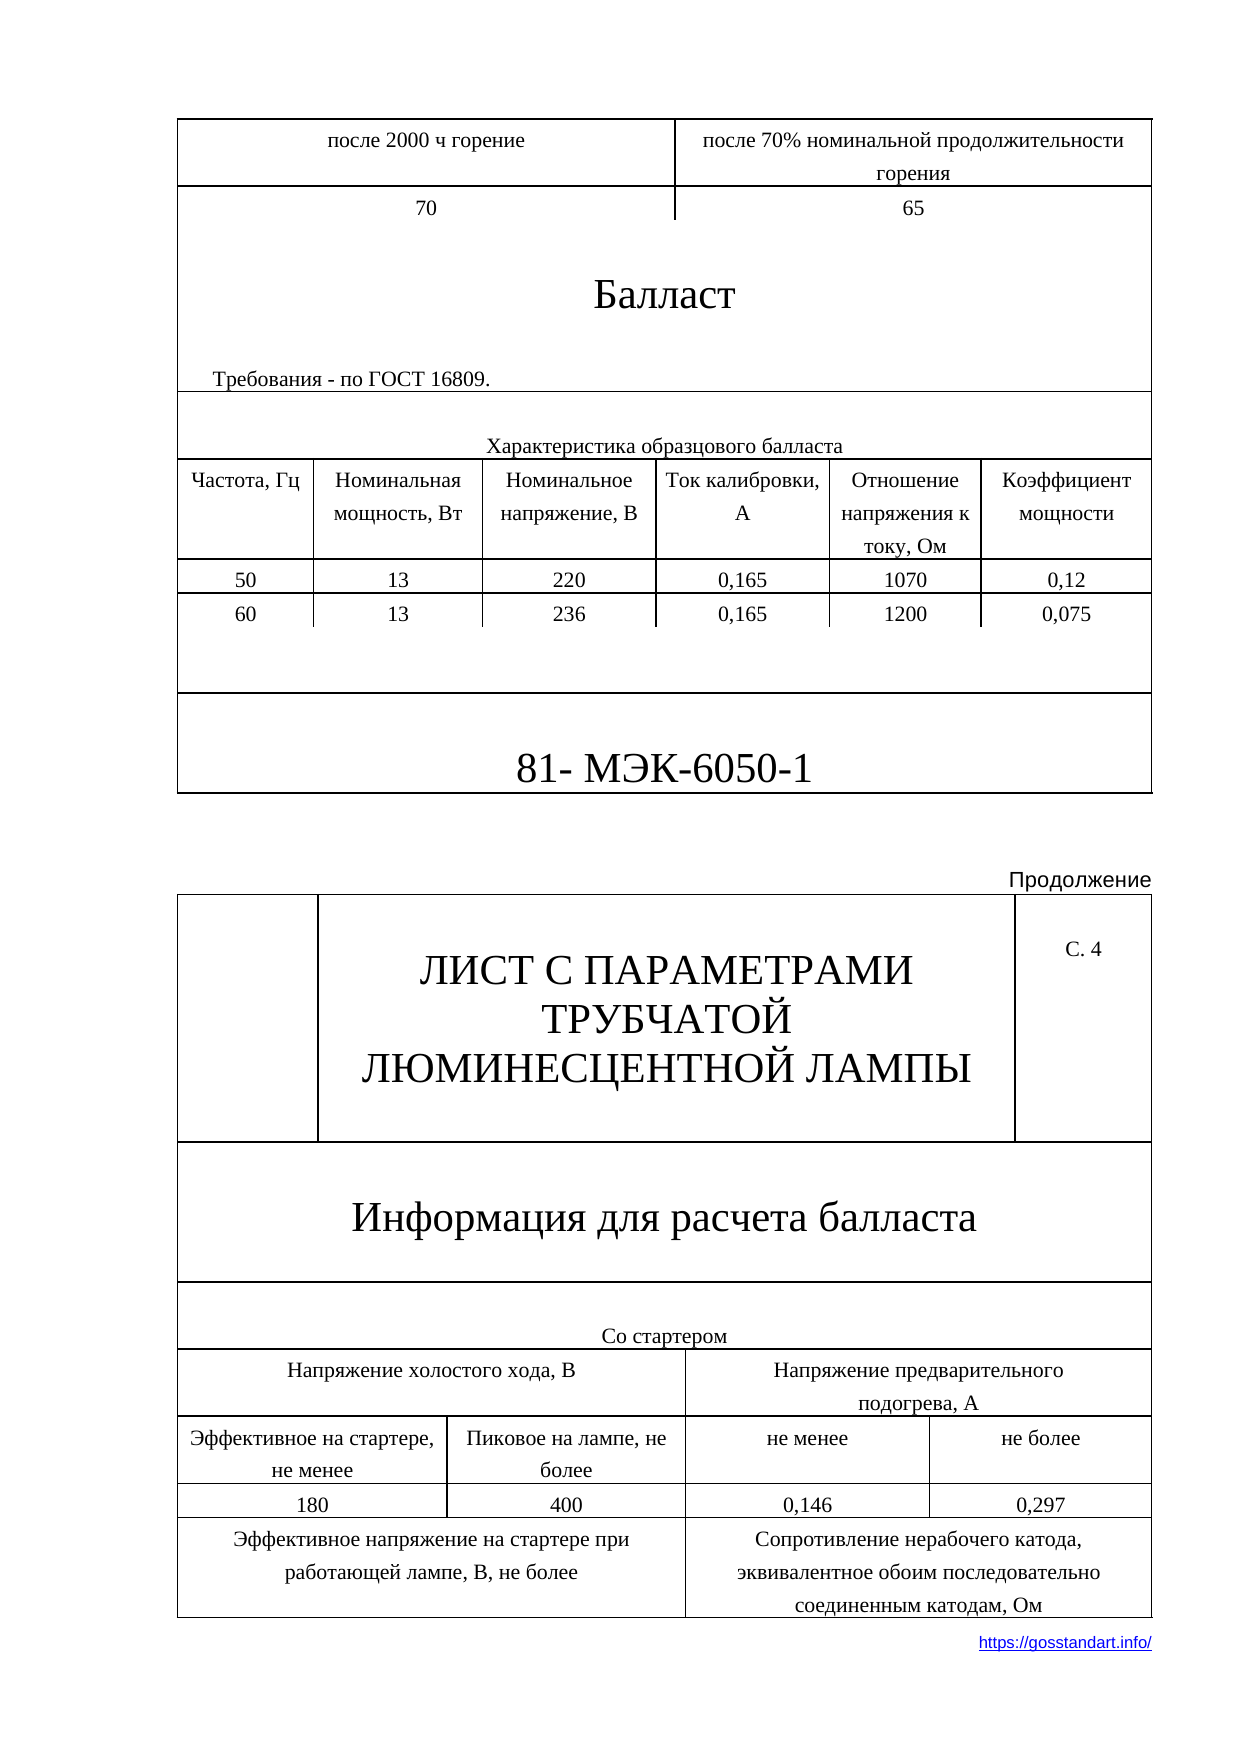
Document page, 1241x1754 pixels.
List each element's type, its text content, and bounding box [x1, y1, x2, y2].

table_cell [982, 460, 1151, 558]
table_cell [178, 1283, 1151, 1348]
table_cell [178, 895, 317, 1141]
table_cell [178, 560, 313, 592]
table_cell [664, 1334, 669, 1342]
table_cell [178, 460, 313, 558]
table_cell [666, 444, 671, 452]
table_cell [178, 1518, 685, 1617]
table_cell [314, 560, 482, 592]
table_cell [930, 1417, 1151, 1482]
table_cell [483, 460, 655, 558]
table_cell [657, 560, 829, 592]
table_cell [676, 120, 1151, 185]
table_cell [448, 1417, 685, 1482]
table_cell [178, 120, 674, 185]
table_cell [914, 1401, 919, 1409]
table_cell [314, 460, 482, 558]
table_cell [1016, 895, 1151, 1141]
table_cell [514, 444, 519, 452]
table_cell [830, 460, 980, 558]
text Продолжение [177, 794, 1152, 892]
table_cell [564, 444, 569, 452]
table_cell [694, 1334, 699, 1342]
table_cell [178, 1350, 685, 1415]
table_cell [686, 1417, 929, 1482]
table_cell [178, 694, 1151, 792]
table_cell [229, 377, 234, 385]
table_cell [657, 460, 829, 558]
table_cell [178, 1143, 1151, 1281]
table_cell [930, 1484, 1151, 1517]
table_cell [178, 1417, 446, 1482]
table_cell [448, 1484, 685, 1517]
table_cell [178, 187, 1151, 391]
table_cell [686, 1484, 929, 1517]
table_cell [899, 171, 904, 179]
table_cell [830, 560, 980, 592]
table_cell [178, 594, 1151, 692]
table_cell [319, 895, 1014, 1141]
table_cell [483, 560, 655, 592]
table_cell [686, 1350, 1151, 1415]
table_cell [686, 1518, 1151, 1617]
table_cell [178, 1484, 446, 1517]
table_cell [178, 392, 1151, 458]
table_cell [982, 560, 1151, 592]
